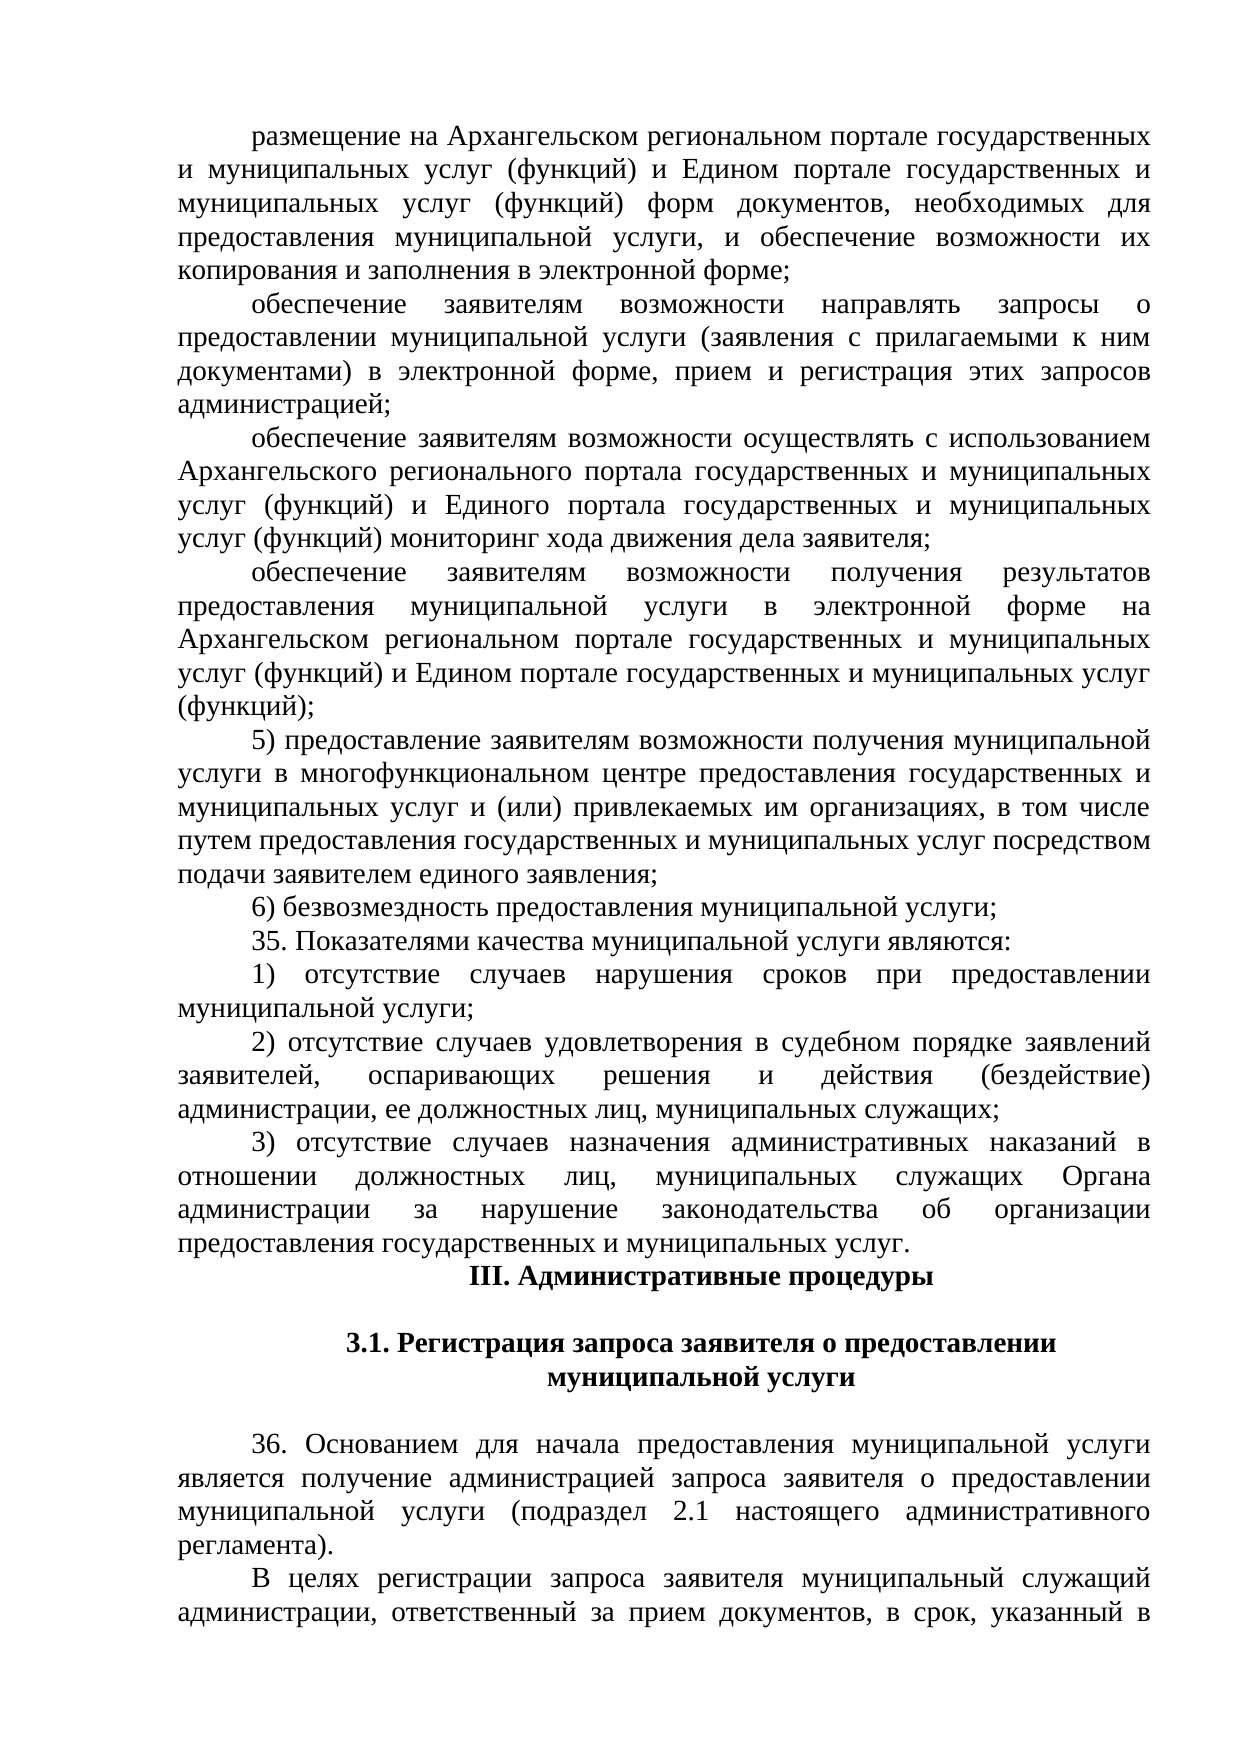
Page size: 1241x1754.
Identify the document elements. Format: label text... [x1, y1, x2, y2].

text 35. Показателями качества муниципальной услуги являются: [177, 923, 1152, 957]
text 1) отсутствие случаев нарушения сроков при предоставлении муниципальной услуги; [177, 957, 1152, 1024]
text 3.1. Регистрация запроса заявителя о предоставлении [177, 1326, 1152, 1359]
text 3) отсутствие случаев назначения административных наказаний в отношении должностных лиц, муниципальных служащих Органа администрации за нарушение законодательства об организации предоставления государственных и муниципальных услуг. [177, 1124, 1152, 1258]
text III. Административные процедуры [177, 1258, 1152, 1292]
text обеспечение заявителям возможности осуществлять с использованием Архангельского регионального портала государственных и муниципальных услуг (функций) и Единого портала государственных и муниципальных услуг (функций) мониторинг хода движения дела заявителя; [177, 420, 1152, 554]
text обеспечение заявителям возможности направлять запросы о предоставлении муниципальной услуги (заявления с прилагаемыми к ним документами) в электронной форме, прием и регистрация этих запросов администрацией; [177, 286, 1152, 420]
text обеспечение заявителям возможности получения результатов предоставления муниципальной услуги в электронной форме на Архангельском региональном портале государственных и муниципальных услуг (функций) и Едином портале государственных и муниципальных услуг (функций); [177, 554, 1152, 722]
text 6) безвозмездность предоставления муниципальной услуги; [177, 889, 1152, 923]
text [177, 1560, 1152, 1627]
text муниципальной услуги [177, 1359, 1152, 1393]
text 5) предоставление заявителям возможности получения муниципальной услуги в многофункциональном центре предоставления государственных и муниципальных услуг и (или) привлекаемых им организациях, в том числе путем предоставления государственных и муниципальных услуг посредством подачи заявителем единого заявления; [177, 722, 1152, 889]
text 36. Основанием для начала предоставления муниципальной услуги является получение администрацией запроса заявителя о предоставлении муниципальной услуги (подраздел 2.1 настоящего административного регламента). [177, 1426, 1152, 1560]
text размещение на Архангельском региональном портале государственных и муниципальных услуг (функций) и Едином портале государственных и муниципальных услуг (функций) форм документов, необходимых для предоставления муниципальной услуги, и обеспечение возможности их копирования и заполнения в электронной форме; [177, 118, 1152, 286]
text 2) отсутствие случаев удовлетворения в судебном порядке заявлений заявителей, оспаривающих решения и действия (бездействие) администрации, ее должностных лиц, муниципальных служащих; [177, 1024, 1152, 1124]
